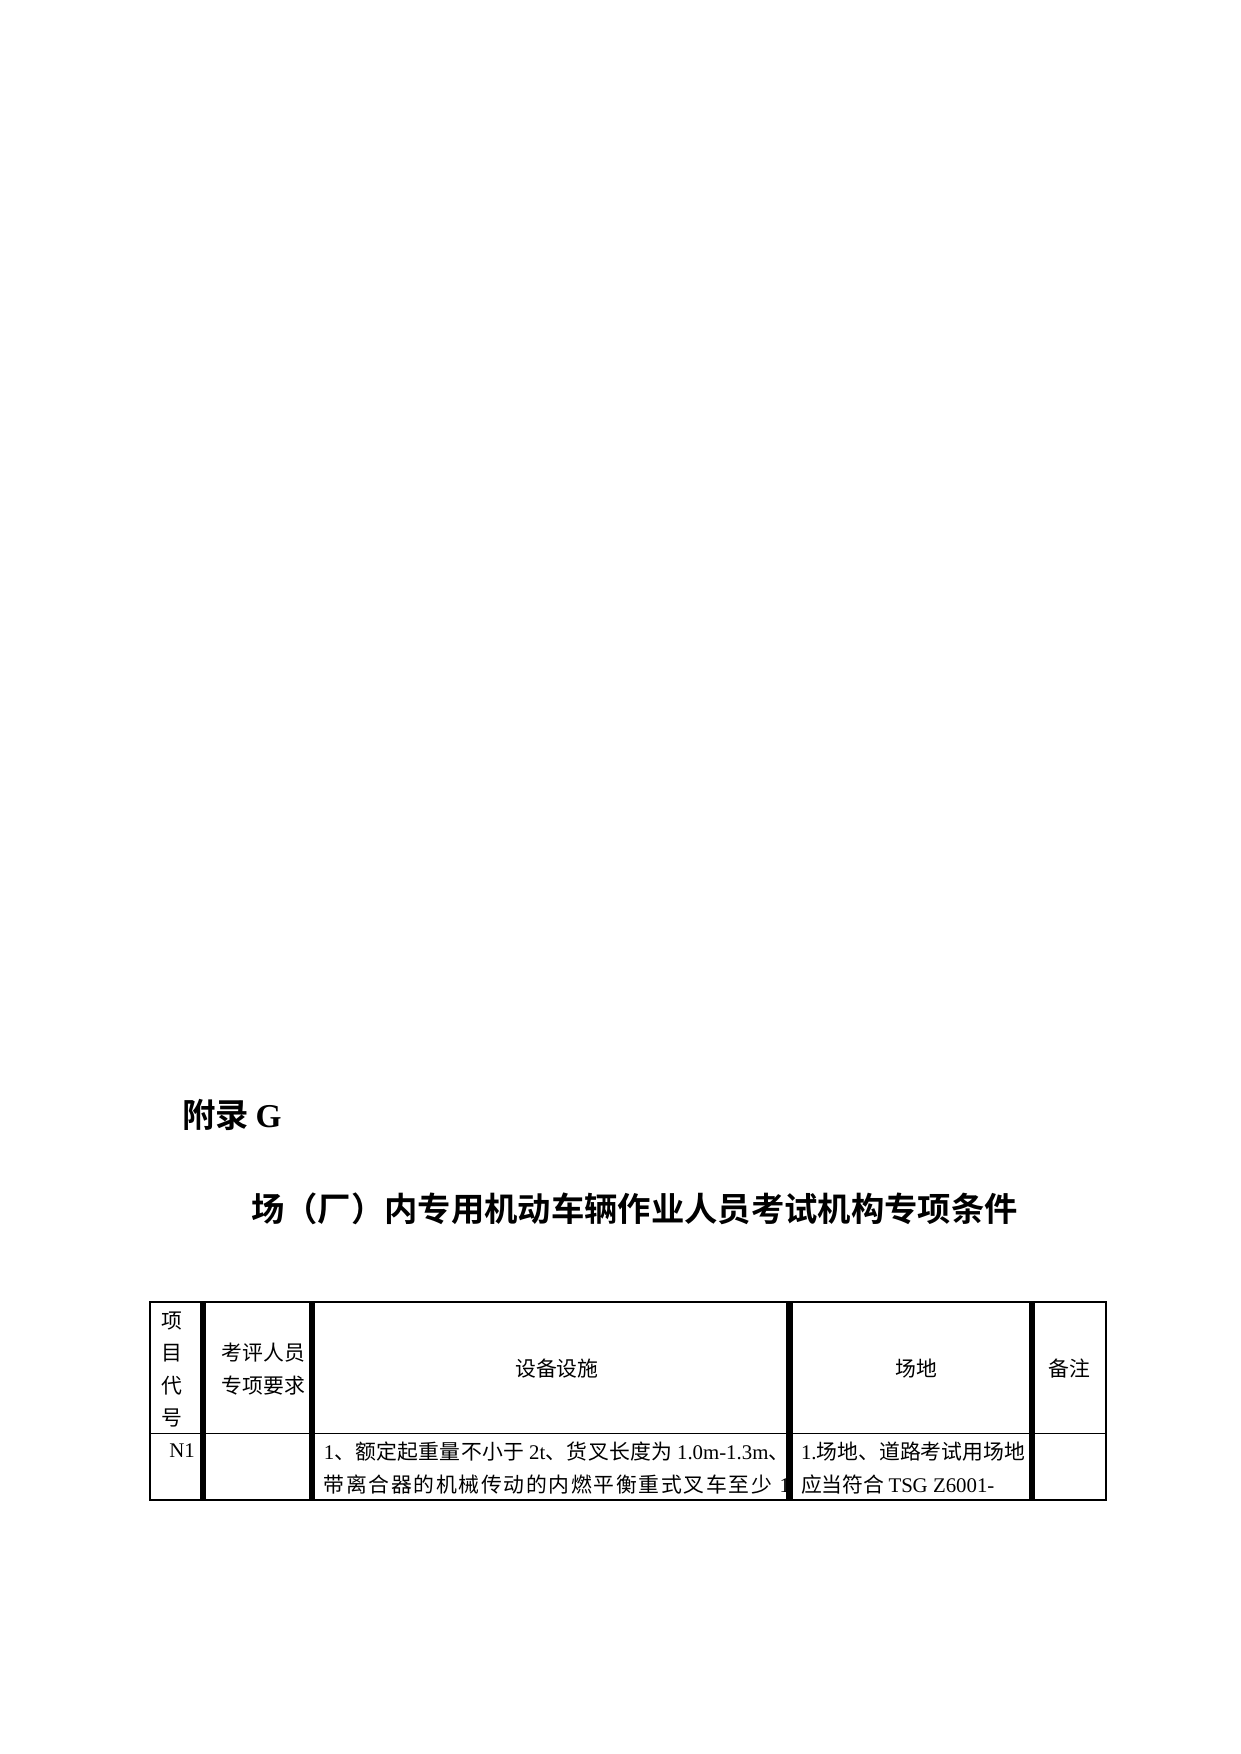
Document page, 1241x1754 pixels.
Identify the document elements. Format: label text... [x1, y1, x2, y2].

table_cell N1 [151, 1434, 200, 1499]
table_cell [1035, 1434, 1105, 1499]
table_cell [793, 1434, 1029, 1499]
table_header 考评人员专项要求 [206, 1303, 309, 1433]
text 场（厂）内专用机动车辆作业人员考试机构专项条件 [165, 1174, 1087, 1239]
table_header 项目代号 [151, 1303, 200, 1433]
table_header 设备设施 [315, 1303, 786, 1433]
table_cell [206, 1434, 309, 1499]
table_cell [315, 1434, 786, 1499]
text 附录G [165, 1080, 1087, 1145]
table_header 备注 [1035, 1303, 1105, 1433]
table_header 场地 [793, 1303, 1029, 1433]
